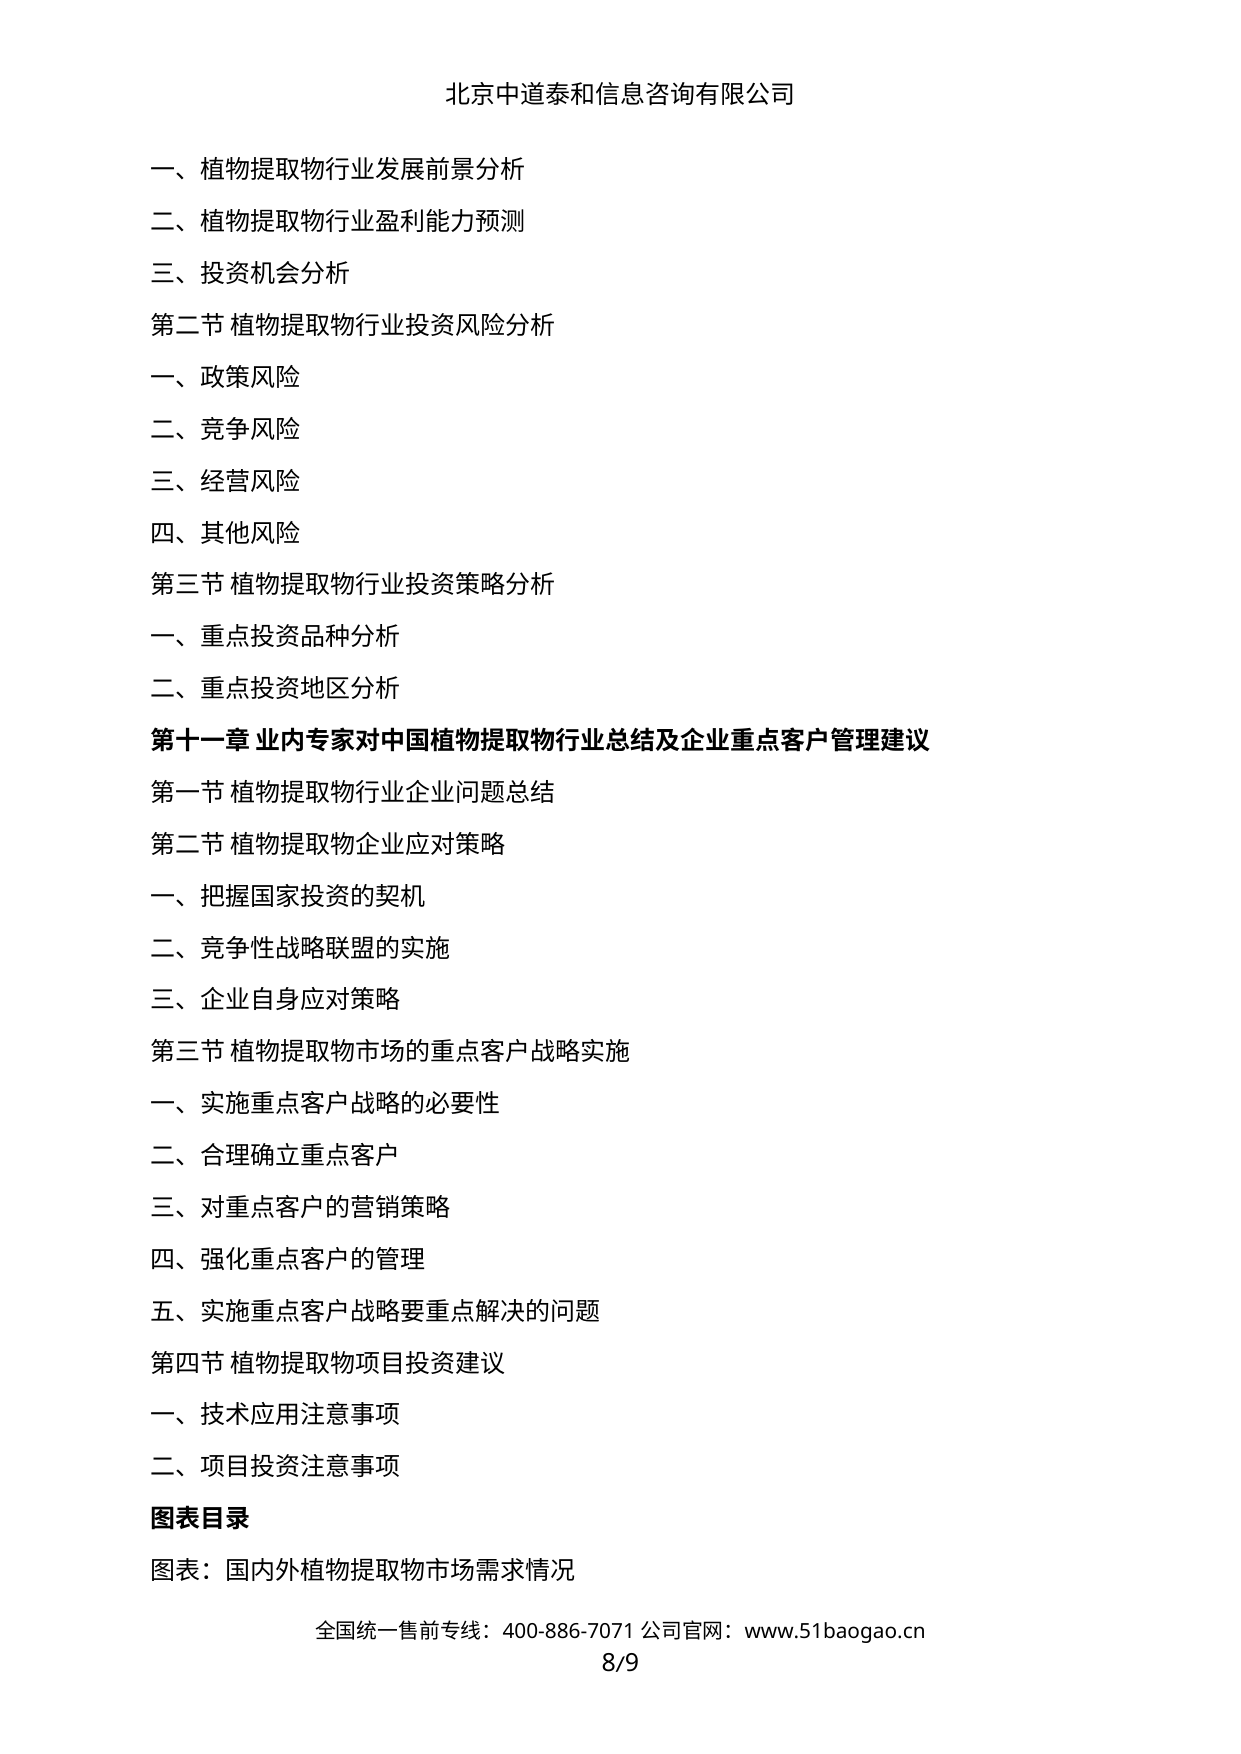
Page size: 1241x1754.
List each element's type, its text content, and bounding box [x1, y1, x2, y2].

text 图表：国内外植物提取物市场需求情况 [150, 1551, 1090, 1587]
text 图表目录 [150, 1499, 1090, 1535]
text 第十一章 业内专家对中国植物提取物行业总结及企业重点客户管理建议 [150, 721, 1090, 757]
text 第二节 植物提取物企业应对策略 [150, 824, 1090, 861]
text 第一节 植物提取物行业企业问题总结 [150, 772, 1090, 809]
text 五、实施重点客户战略要重点解决的问题 [150, 1291, 1090, 1327]
text 一、实施重点客户战略的必要性 [150, 1084, 1090, 1120]
text 三、投资机会分析 [150, 254, 1090, 290]
text 二、项目投资注意事项 [150, 1447, 1090, 1483]
text 二、竞争性战略联盟的实施 [150, 928, 1090, 964]
text 二、植物提取物行业盈利能力预测 [150, 202, 1090, 238]
text 第三节 植物提取物行业投资策略分析 [150, 565, 1090, 601]
text 一、政策风险 [150, 357, 1090, 394]
text 一、植物提取物行业发展前景分析 [150, 150, 1090, 186]
text 二、竞争风险 [150, 409, 1090, 446]
text 三、经营风险 [150, 461, 1090, 497]
text 一、技术应用注意事项 [150, 1395, 1090, 1431]
text 四、其他风险 [150, 513, 1090, 549]
text 一、把握国家投资的契机 [150, 876, 1090, 912]
text 二、重点投资地区分析 [150, 669, 1090, 705]
text 一、重点投资品种分析 [150, 617, 1090, 653]
text 四、强化重点客户的管理 [150, 1239, 1090, 1276]
text 二、合理确立重点客户 [150, 1136, 1090, 1172]
text 第三节 植物提取物市场的重点客户战略实施 [150, 1032, 1090, 1068]
text 三、企业自身应对策略 [150, 980, 1090, 1016]
text 三、对重点客户的营销策略 [150, 1187, 1090, 1224]
text 第四节 植物提取物项目投资建议 [150, 1343, 1090, 1379]
text 第二节 植物提取物行业投资风险分析 [150, 306, 1090, 342]
